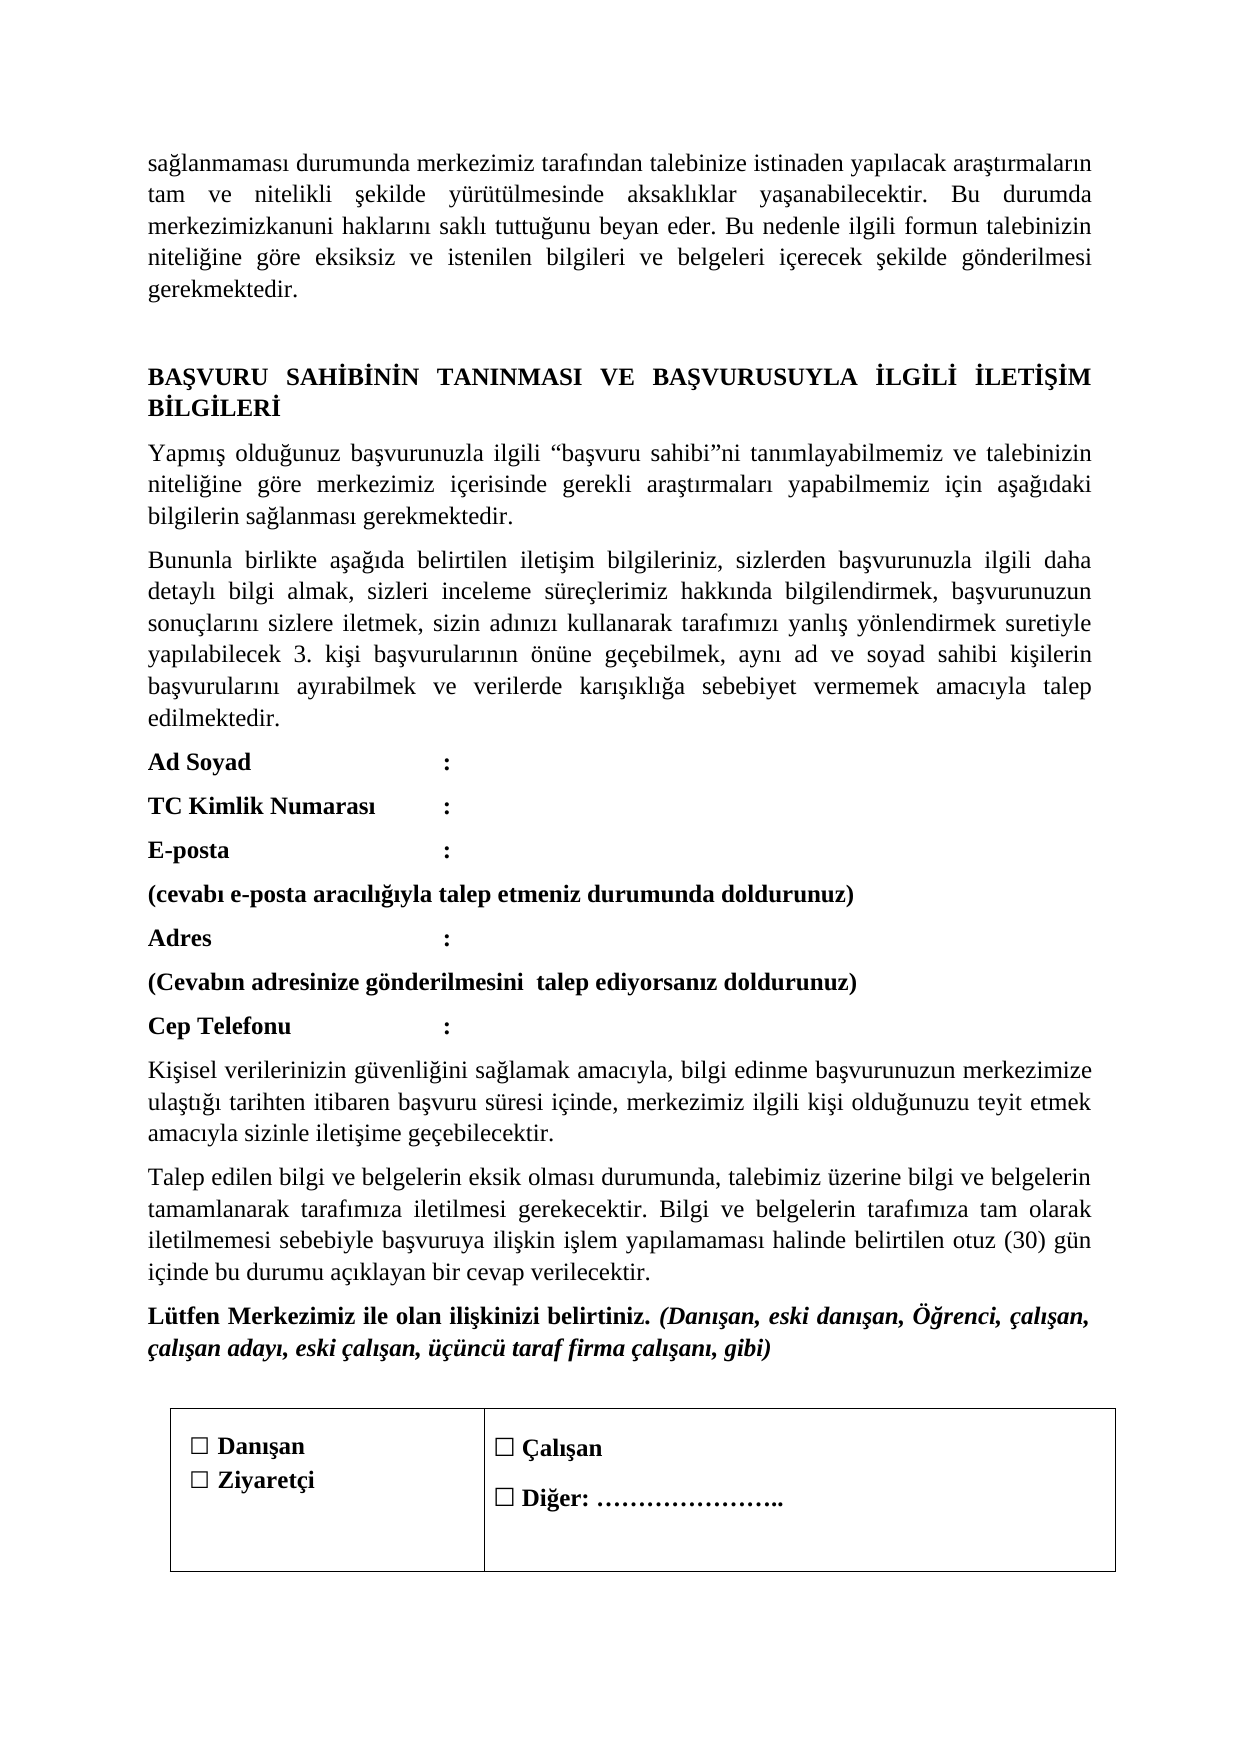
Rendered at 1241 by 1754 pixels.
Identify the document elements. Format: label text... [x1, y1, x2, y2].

text TC Kimlik Numarası : [148, 854, 1093, 883]
text Talep edilen bilgi ve belgelerin eksik olması durumunda, talebimiz üzerine bilgi ve belgelerin tamamlanarak tarafımıza iletilmesi gerekecektir. Bilgi ve belgelerin tarafımıza tam olarak iletilmemesi sebebiyle başvuruya ilişkin işlem yapılamaması halinde belirtilen otuz (30) gün içinde bu durumu açıklayan bir cevap verilecektir. [148, 1225, 1093, 1349]
text Cep Telefonu : [148, 1074, 1093, 1103]
text Bu formun ve talebinizin niteliğine göre sizlerden istenen bilgi ve belgelerin eksiksiz ve doğru olarak tarafımıza sağlanması gerekmektedir. İstenilen bilgi ve belgelerin gereği gibi sağlanmaması durumunda merkezimiz tarafından talebinize istinaden yapılacak araştırmaların tam ve nitelikli şekilde yürütülmesinde aksaklıklar yaşanabilecektir. Bu durumda merkezimizkanuni haklarını saklı tuttuğunu beyan eder. Bu nedenle ilgili formun talebinizin niteliğine göre eksiksiz ve istenilen bilgileri ve belgeleri içerecek şekilde gönderilmesi gerekmektedir. [148, 148, 1093, 366]
text E-posta : [148, 898, 1093, 927]
text Bununla birlikte aşağıda belirtilen iletişim bilgileriniz, sizlerden başvurunuzla ilgili daha detaylı bilgi almak, sizleri inceleme süreçlerimiz hakkında bilgilendirmek, başvurunuzun sonuçlarını sizlere iletmek, sizin adınızı kullanarak tarafımızı yanlış yönlendirmek suretiyle yapılabilecek 3. kişi başvurularının önüne geçebilmek, aynı ad ve soyad sahibi kişilerin başvurularını ayırabilmek ve verilerde karışıklığa sebebiyet vermemek amacıyla talep edilmektedir. [148, 608, 1093, 794]
text Kişisel verilerinizin güvenliğini sağlamak amacıyla, bilgi edinme başvurunuzun merkezimize ulaştığı tarihten itibaren başvuru süresi içinde, merkezimiz ilgili kişi olduğunuzu teyit etmek amacıyla sizinle iletişime geçebilecektir. [148, 1118, 1093, 1210]
text BAŞVURU SAHİBİNİN TANINMASI VE BAŞVURUSUYLA İLGİLİ İLETİŞİM BİLGİLERİ [148, 425, 1093, 485]
text Yapmış olduğunuz başvurunuzla ilgili “başvuru sahibi”ni tanımlayabilmemiz ve talebinizin niteliğine göre merkezimiz içerisinde gerekli araştırmaları yapabilmemiz için aşağıdaki bilgilerin sağlanması gerekmektedir. [148, 501, 1093, 593]
text (Cevabın adresinize gönderilmesini talep ediyorsanız doldurunuz) [148, 1030, 1093, 1059]
text Adres : [148, 986, 1093, 1015]
text Ad Soyad : [148, 810, 1093, 838]
text (cevabı e-posta aracılığıyla talep etmeniz durumunda doldurunuz) [148, 942, 1093, 971]
text Lütfen Merkezimiz ile olan ilişkinizi belirtiniz. (Danışan, eski danışan, Öğrenci, çalışan, çalışan adayı, eski çalışan, üçüncü taraf firma çalışanı, gibi) [148, 1364, 1093, 1424]
